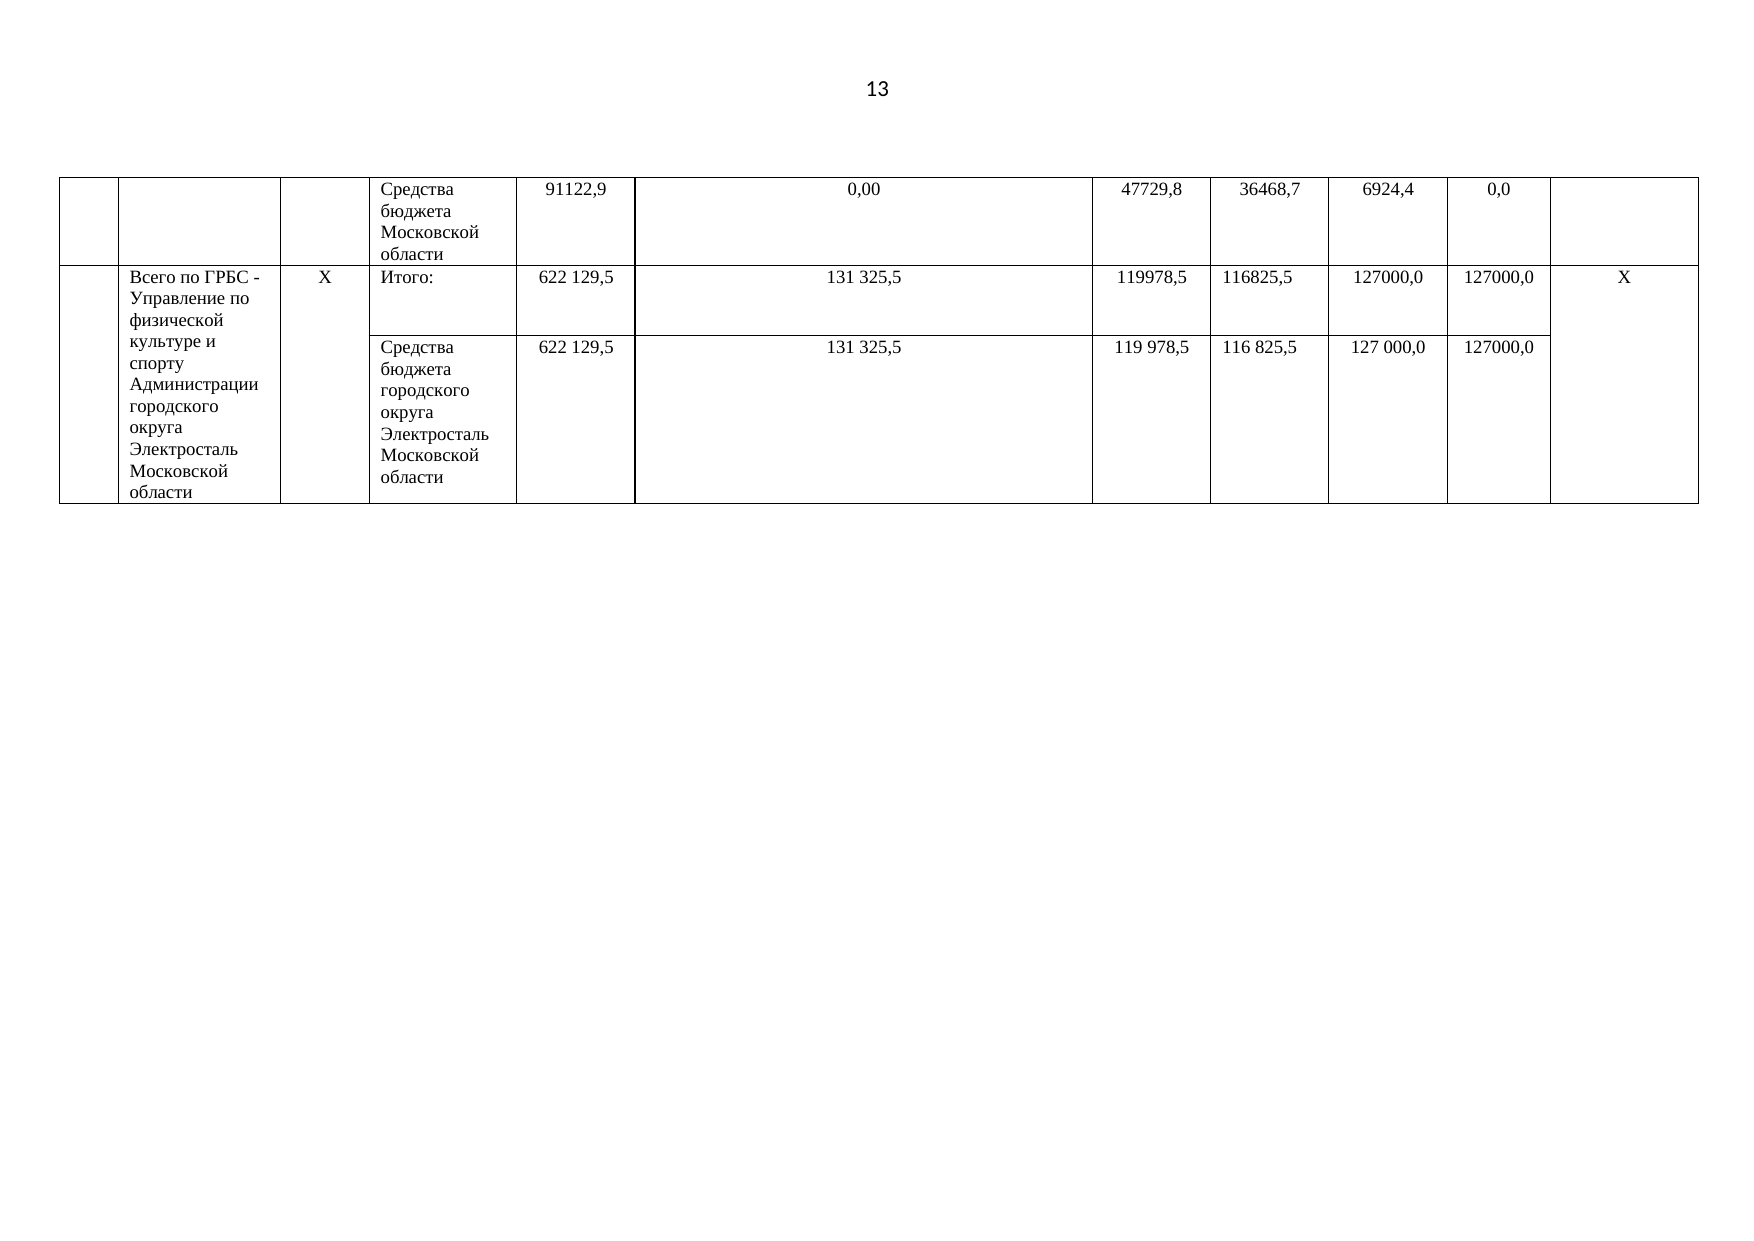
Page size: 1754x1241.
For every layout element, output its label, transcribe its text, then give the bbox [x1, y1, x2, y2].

table_cell 91122,9 [517, 178, 634, 264]
table_cell 119 978,5 [1093, 336, 1210, 503]
table_cell [60, 266, 118, 503]
table_cell 127000,0 [1448, 266, 1550, 335]
table_cell 116825,5 [1211, 266, 1328, 335]
table_cell Х [281, 266, 369, 503]
table_cell 116 825,5 [1211, 336, 1328, 503]
table_cell 131 325,5 [636, 336, 1092, 503]
table_cell 6924,4 [1329, 178, 1447, 264]
table_cell 622 129,5 [517, 336, 634, 503]
table_cell 127 000,0 [1329, 336, 1447, 503]
table_cell 36468,7 [1211, 178, 1328, 264]
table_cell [370, 336, 516, 503]
table_cell 127000,0 [1329, 266, 1447, 335]
table_cell 0,00 [636, 178, 1092, 264]
table_cell 0,0 [1448, 178, 1550, 264]
table_cell 131 325,5 [636, 266, 1092, 335]
table_cell 119978,5 [1093, 266, 1210, 335]
table_cell 127000,0 [1448, 336, 1550, 503]
table_cell Х [1551, 266, 1698, 503]
table_cell Всего по ГРБС - Управление по физической культуре и спорту Администрации городского округа Электросталь Московской области [119, 266, 280, 503]
table_cell 622 129,5 [517, 266, 634, 335]
table_cell 47729,8 [1093, 178, 1210, 264]
table_cell Средства бюджета Московской области [370, 178, 516, 264]
table_cell Итого: [370, 266, 516, 335]
